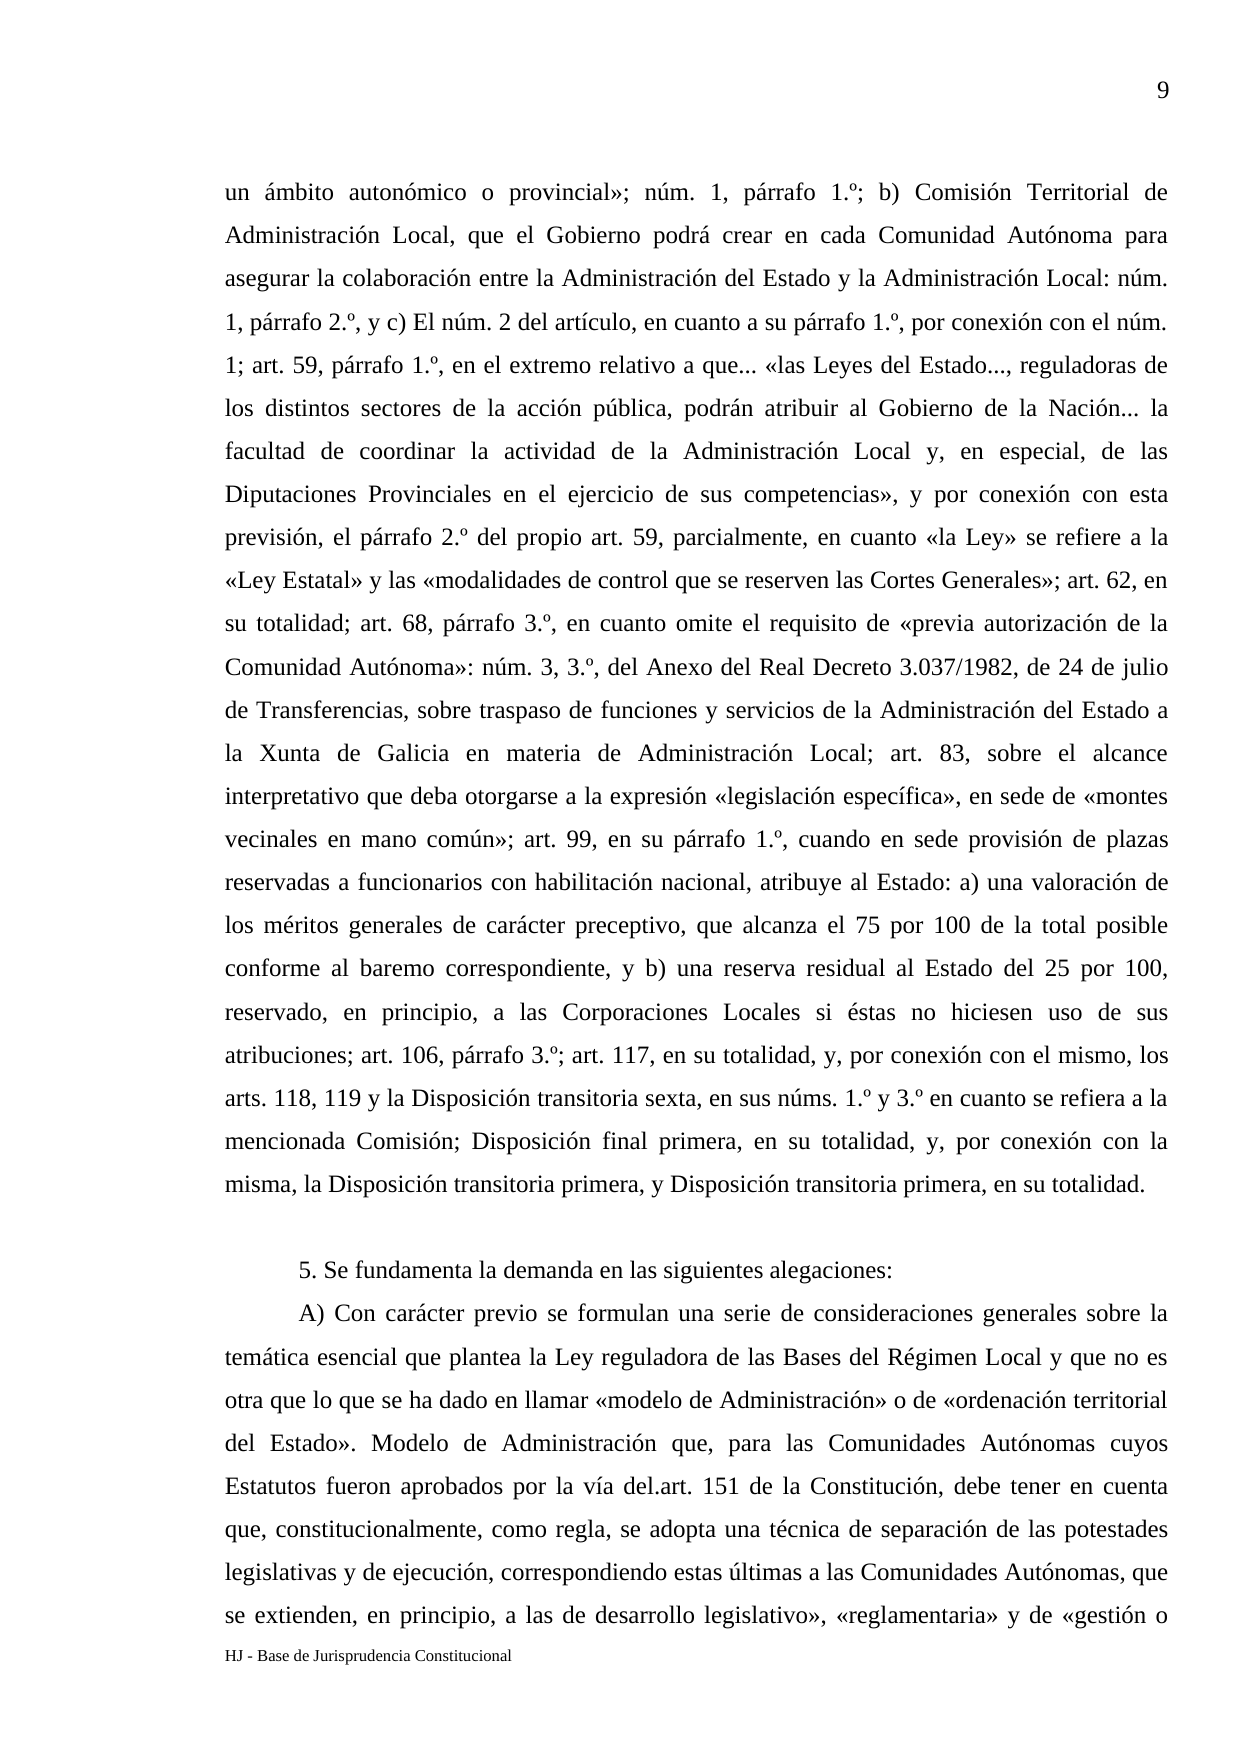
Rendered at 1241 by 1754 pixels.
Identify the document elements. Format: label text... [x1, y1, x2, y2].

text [224, 1298, 1169, 1629]
text 5. Se fundamenta la demanda en las siguientes alegaciones: [224, 1255, 1169, 1284]
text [224, 177, 1169, 1198]
